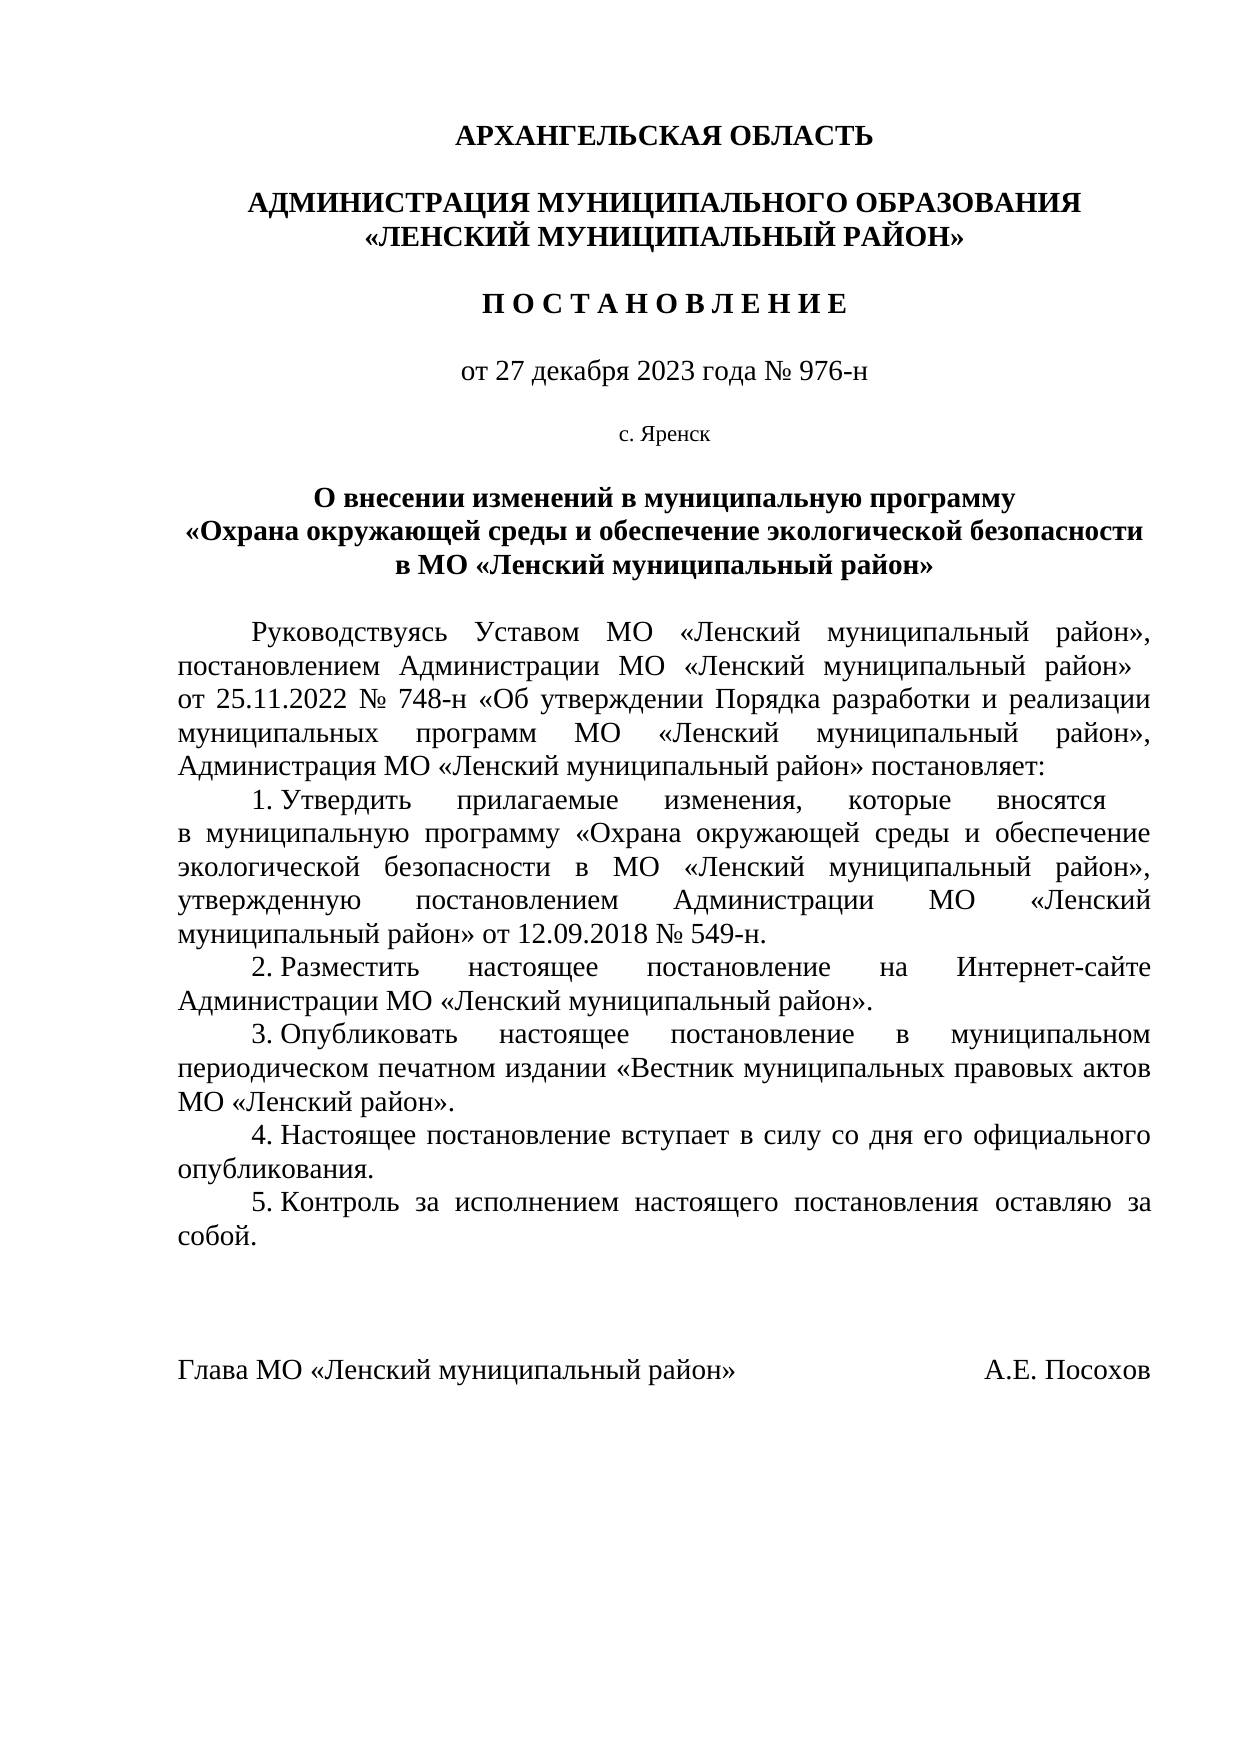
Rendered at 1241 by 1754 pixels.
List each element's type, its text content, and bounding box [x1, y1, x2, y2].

list Контроль за исполнением настоящего постановления оставляю за собой. [177, 1184, 1152, 1251]
text Глава МО «Ленский муниципальный район» А.Е. Посохов [177, 1352, 1152, 1386]
list Разместить настоящее постановление на Интернет-сайте Администрации МО «Ленский муниципальный район». [177, 949, 1152, 1017]
list Настоящее постановление вступает в силу со дня его официального опубликования. [177, 1117, 1152, 1184]
text О внесении изменений в муниципальную программу [177, 480, 1152, 513]
title «ЛЕНСКИЙ МУНИЦИПАЛЬНЫЙ РАЙОН» [177, 219, 1152, 252]
text с. Яренск [177, 420, 1152, 446]
subtitle от 27 декабря 2023 года № 976-н [177, 353, 1152, 386]
text Руководствуясь Уставом МО «Ленский муниципальный район», постановлением Администрации МО «Ленский муниципальный район» от 25.11.2022 № 748-н «Об утверждении Порядка разработки и реализации муниципальных программ МО «Ленский муниципальный район», Администрация МО «Ленский муниципальный район» постановляет: [177, 614, 1152, 782]
title АДМИНИСТРАЦИЯ МУНИЦИПАЛЬНОГО ОБРАЗОВАНИЯ [177, 185, 1152, 219]
text «Охрана окружающей среды и обеспечение экологической безопасности [177, 513, 1152, 547]
title АРХАНГЕЛЬСКАЯ ОБЛАСТЬ [177, 118, 1152, 152]
text П О С Т А Н О В Л Е Н И Е [177, 286, 1152, 319]
text в МО «Ленский муниципальный район» [177, 547, 1152, 581]
list Опубликовать настоящее постановление в муниципальном периодическом печатном издании «Вестник муниципальных правовых актов МО «Ленский район». [177, 1017, 1152, 1117]
list Утвердить прилагаемые изменения, которые вносятся в муниципальную программу «Охрана окружающей среды и обеспечение экологической безопасности в МО «Ленский муниципальный район», утвержденную постановлением Администрации МО «Ленский муниципальный район» от 12.09.2018 № 549-н. [177, 782, 1152, 949]
